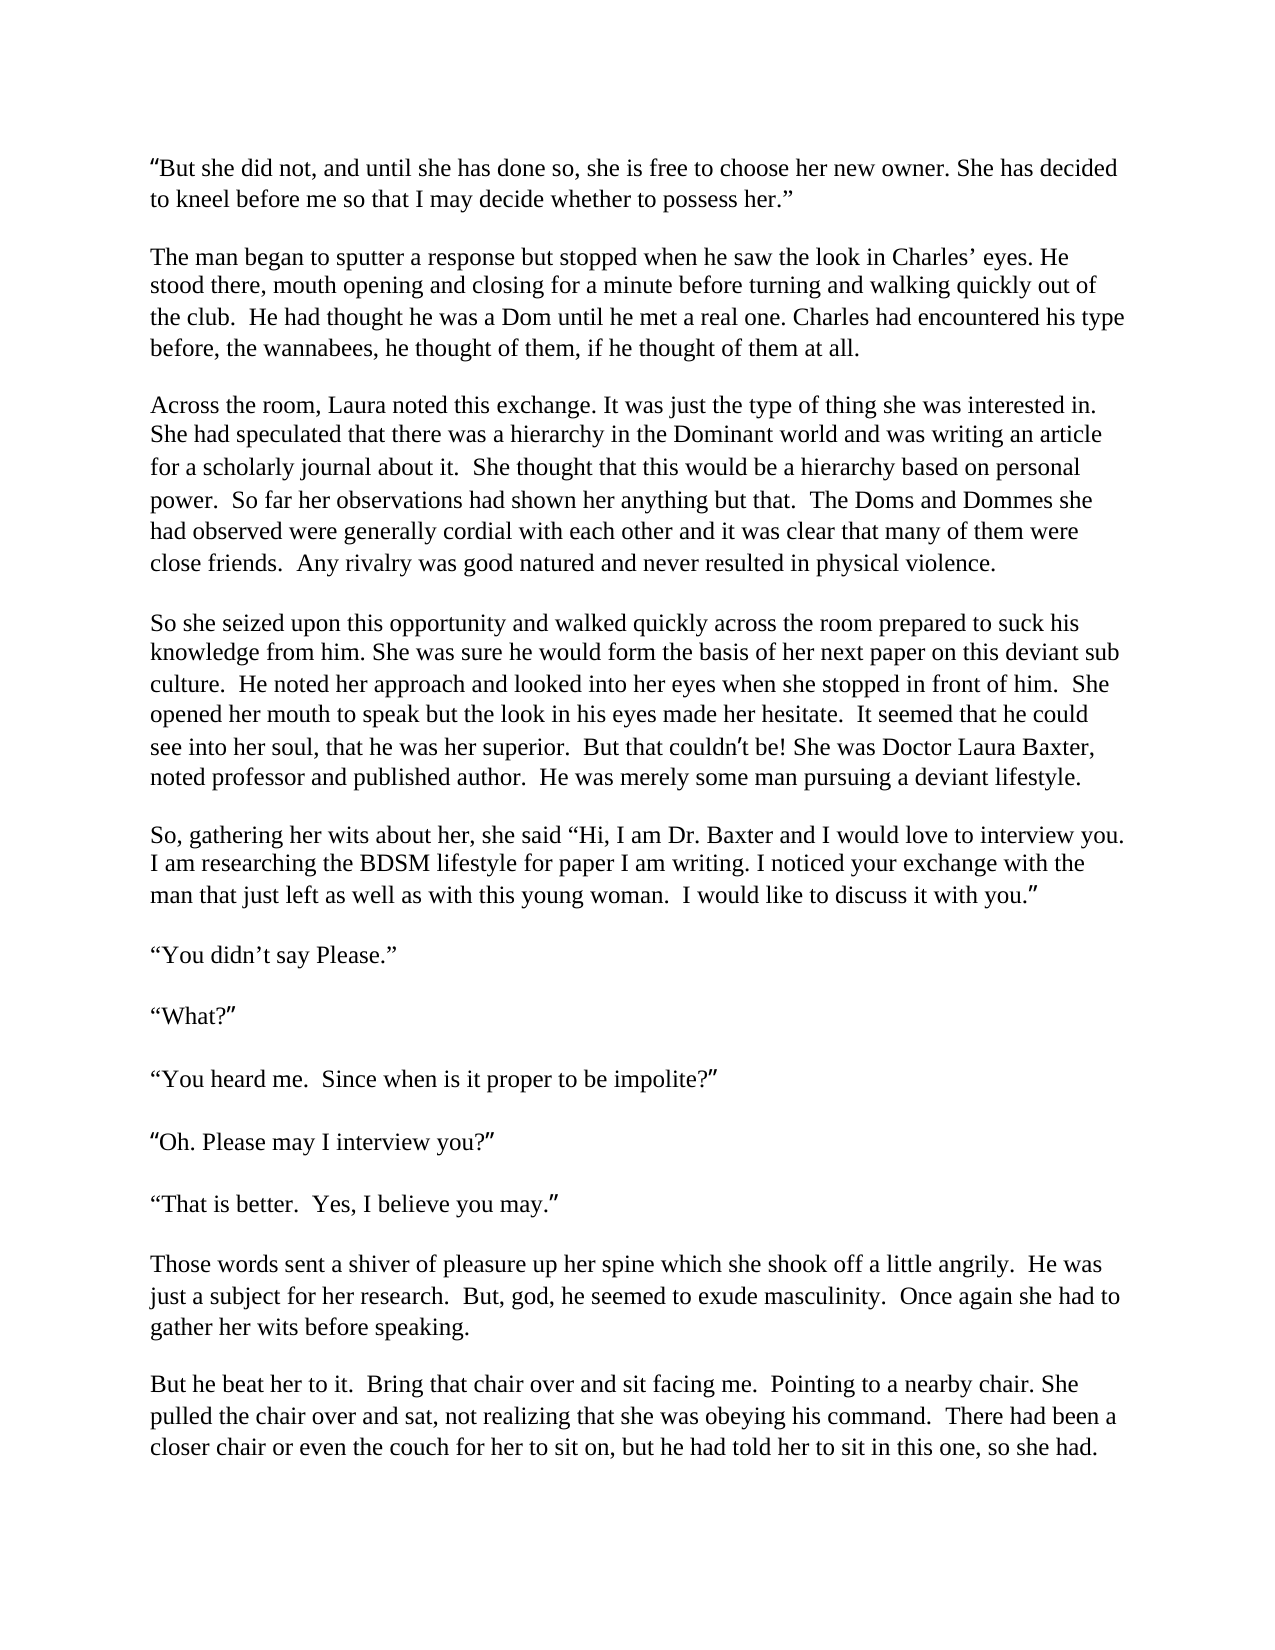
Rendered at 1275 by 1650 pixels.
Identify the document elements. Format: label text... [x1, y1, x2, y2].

text “You heard me. Since when is it proper to be impolite?” [150, 1060, 1125, 1094]
text But he beat her to it. Bring that chair over and sit facing me. Pointing to a nearby chair. She pulled the chair over and sat, not realizing that she was obeying his command. There had been a closer chair or even the couch for her to sit on, but he had told her to sit in this one, so she had. [150, 1369, 1125, 1461]
text “That is better. Yes, I believe you may.” [150, 1186, 1125, 1220]
text The man began to sputter a response but stopped when he saw the look in Charles’ eyes. He stood there, mouth opening and closing for a minute before turning and walking quickly out of the club. He had thought he was a Dom until he met a real one. Charles had encountered his type before, the wannabees, he thought of them, if he thought of them at all. [150, 242, 1125, 362]
text “What?” [150, 997, 1125, 1032]
text So, gathering her wits about her, she said “Hi, I am Dr. Baxter and I would love to interview you. I am researching the BDSM lifestyle for paper I am writing. I noticed your exchange with the man that just left as well as with this young woman. I would like to discuss it with you.” [150, 820, 1125, 911]
text So she seized upon this opportunity and walked quickly across the room prepared to suck his knowledge from him. She was sure he would form the basis of her next paper on this deviant sub culture. He noted her approach and looked into her eyes when she stopped in front of him. She opened her mouth to speak but the look in his eyes made her hesitate. It seemed that he could see into her soul, that he was her superior. But that couldn’t be! She was Doctor Laura Baxter, noted professor and published author. He was merely some man pursuing a deviant lifestyle. [150, 608, 1125, 791]
text “You didn’t say Please.” [150, 940, 1125, 969]
text “But she did not, and until she has done so, she is free to choose her new owner. She has decided to kneel before me so that I may decide whether to possess her.” [150, 150, 1125, 213]
text Those words sent a shiver of pleasure up her spine which she shook off a little angrily. He was just a subject for her research. But, god, he seemed to exude masculinity. Once again she had to gather her wits before speaking. [150, 1249, 1125, 1340]
text “Oh. Please may I interview you?” [150, 1123, 1125, 1157]
text Across the room, Laura noted this exchange. It was just the type of thing she was interested in. She had speculated that there was a hierarchy in the Dominant world and was writing an article for a scholarly journal about it. She thought that this would be a hierarchy based on personal power. So far her observations had shown her anything but that. The Doms and Dommes she had observed were generally cordial with each other and it was clear that many of them were close friends. Any rivalry was good natured and never resulted in physical violence. [150, 391, 1125, 579]
